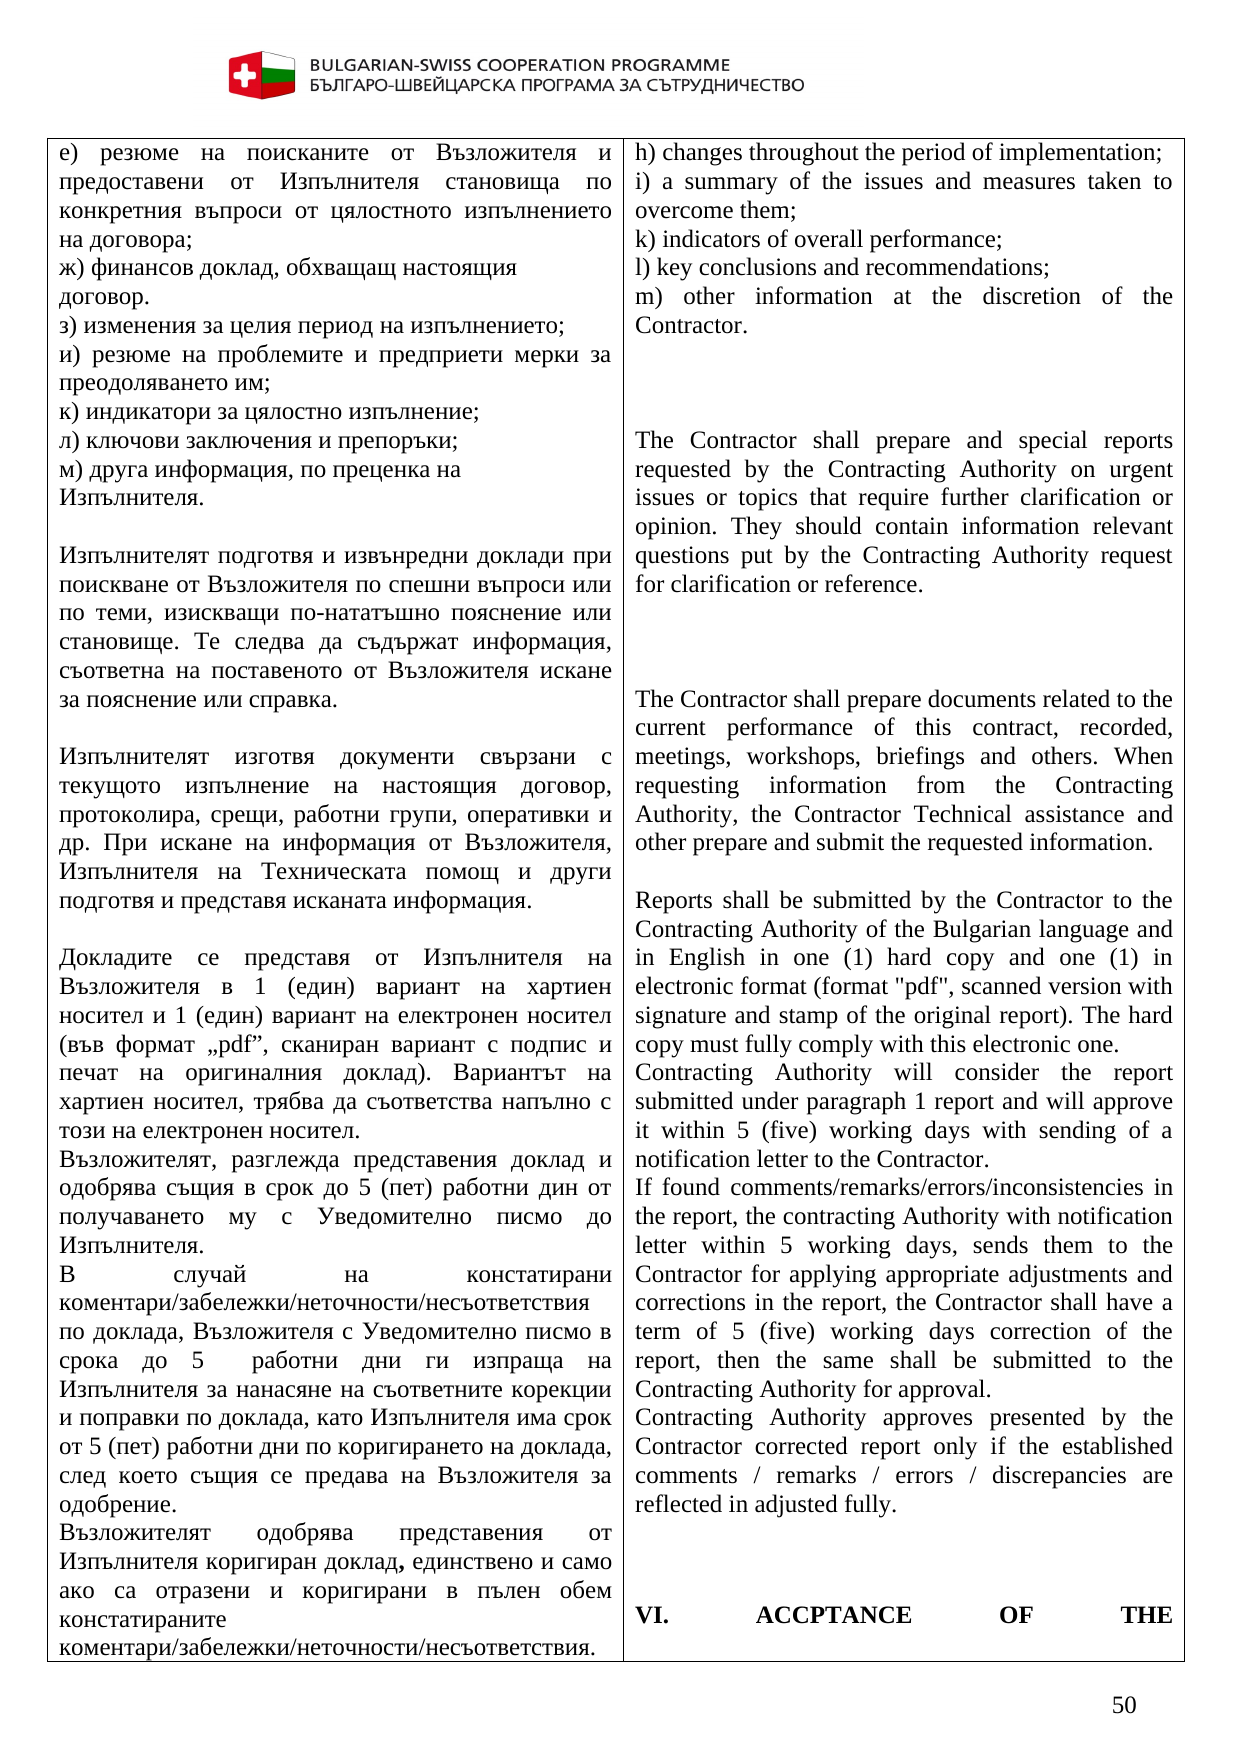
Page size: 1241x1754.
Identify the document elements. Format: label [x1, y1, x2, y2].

picture [192, 12, 865, 138]
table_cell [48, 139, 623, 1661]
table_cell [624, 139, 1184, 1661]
